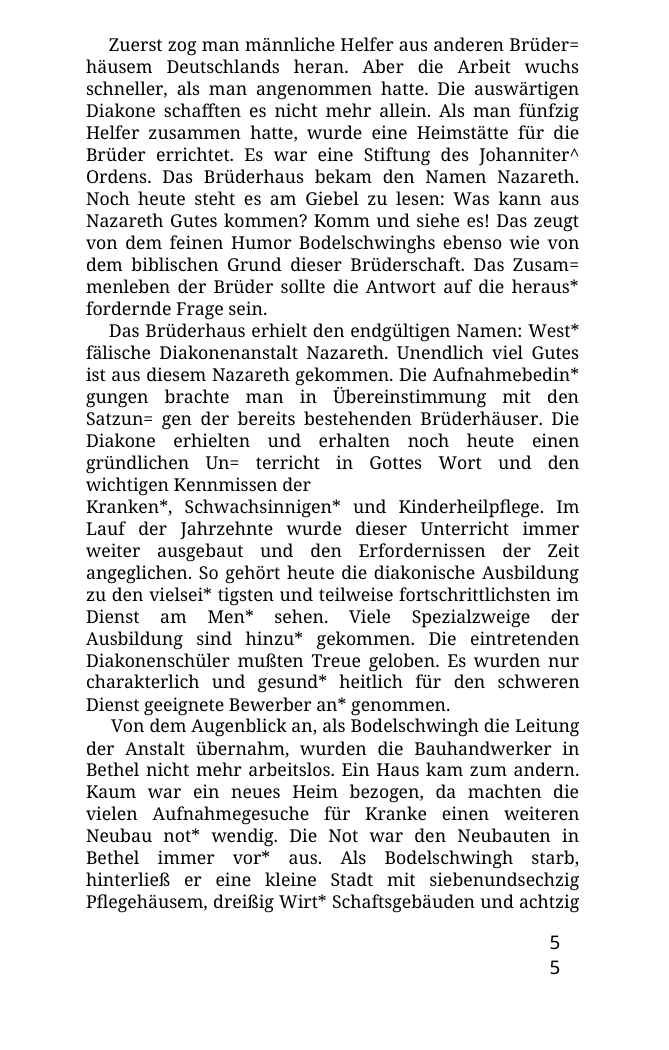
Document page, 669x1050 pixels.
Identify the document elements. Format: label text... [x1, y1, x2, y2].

text Kranken*, Schwachsinnigen* und Kinderheilpflege. Im Lauf der Jahrzehnte wurde dieser Unterricht immer weiter ausgebaut und den Erfordernissen der Zeit angeglichen. So gehört heute die diakonische Ausbildung zu den vielsei* tigsten und teilweise fortschrittlichsten im Dienst am Men* sehen. Viele Spezialzweige der Ausbildung sind hinzu* gekommen. Die eintretenden Diakonenschüler mußten Treue geloben. Es wurden nur charakterlich und gesund* heitlich für den schweren Dienst geeignete Bewerber an* genommen. [86, 496, 580, 715]
text Das Brüderhaus erhielt den endgültigen Namen: West* fälische Diakonenanstalt Nazareth. Unendlich viel Gutes ist aus diesem Nazareth gekommen. Die Aufnahmebedin* gungen brachte man in Übereinstimmung mit den Satzun= gen der bereits bestehenden Brüderhäuser. Die Diakone erhielten und erhalten noch heute einen gründlichen Un= terricht in Gottes Wort und den wichtigen Kennmissen der [86, 320, 580, 496]
text Zuerst zog man männliche Helfer aus anderen Brüder= häusem Deutschlands heran. Aber die Arbeit wuchs schneller, als man angenommen hatte. Die auswärtigen Diakone schafften es nicht mehr allein. Als man fünfzig Helfer zusammen hatte, wurde eine Heimstätte für die Brüder errichtet. Es war eine Stiftung des Johanniter^ Ordens. Das Brüderhaus bekam den Namen Nazareth. Noch heute steht es am Giebel zu lesen: Was kann aus Nazareth Gutes kommen? Komm und siehe es! Das zeugt von dem feinen Humor Bodelschwinghs ebenso wie von dem biblischen Grund dieser Brüderschaft. Das Zusam= menleben der Brüder sollte die Antwort auf die heraus* fordernde Frage sein. [86, 34, 580, 320]
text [86, 715, 580, 913]
